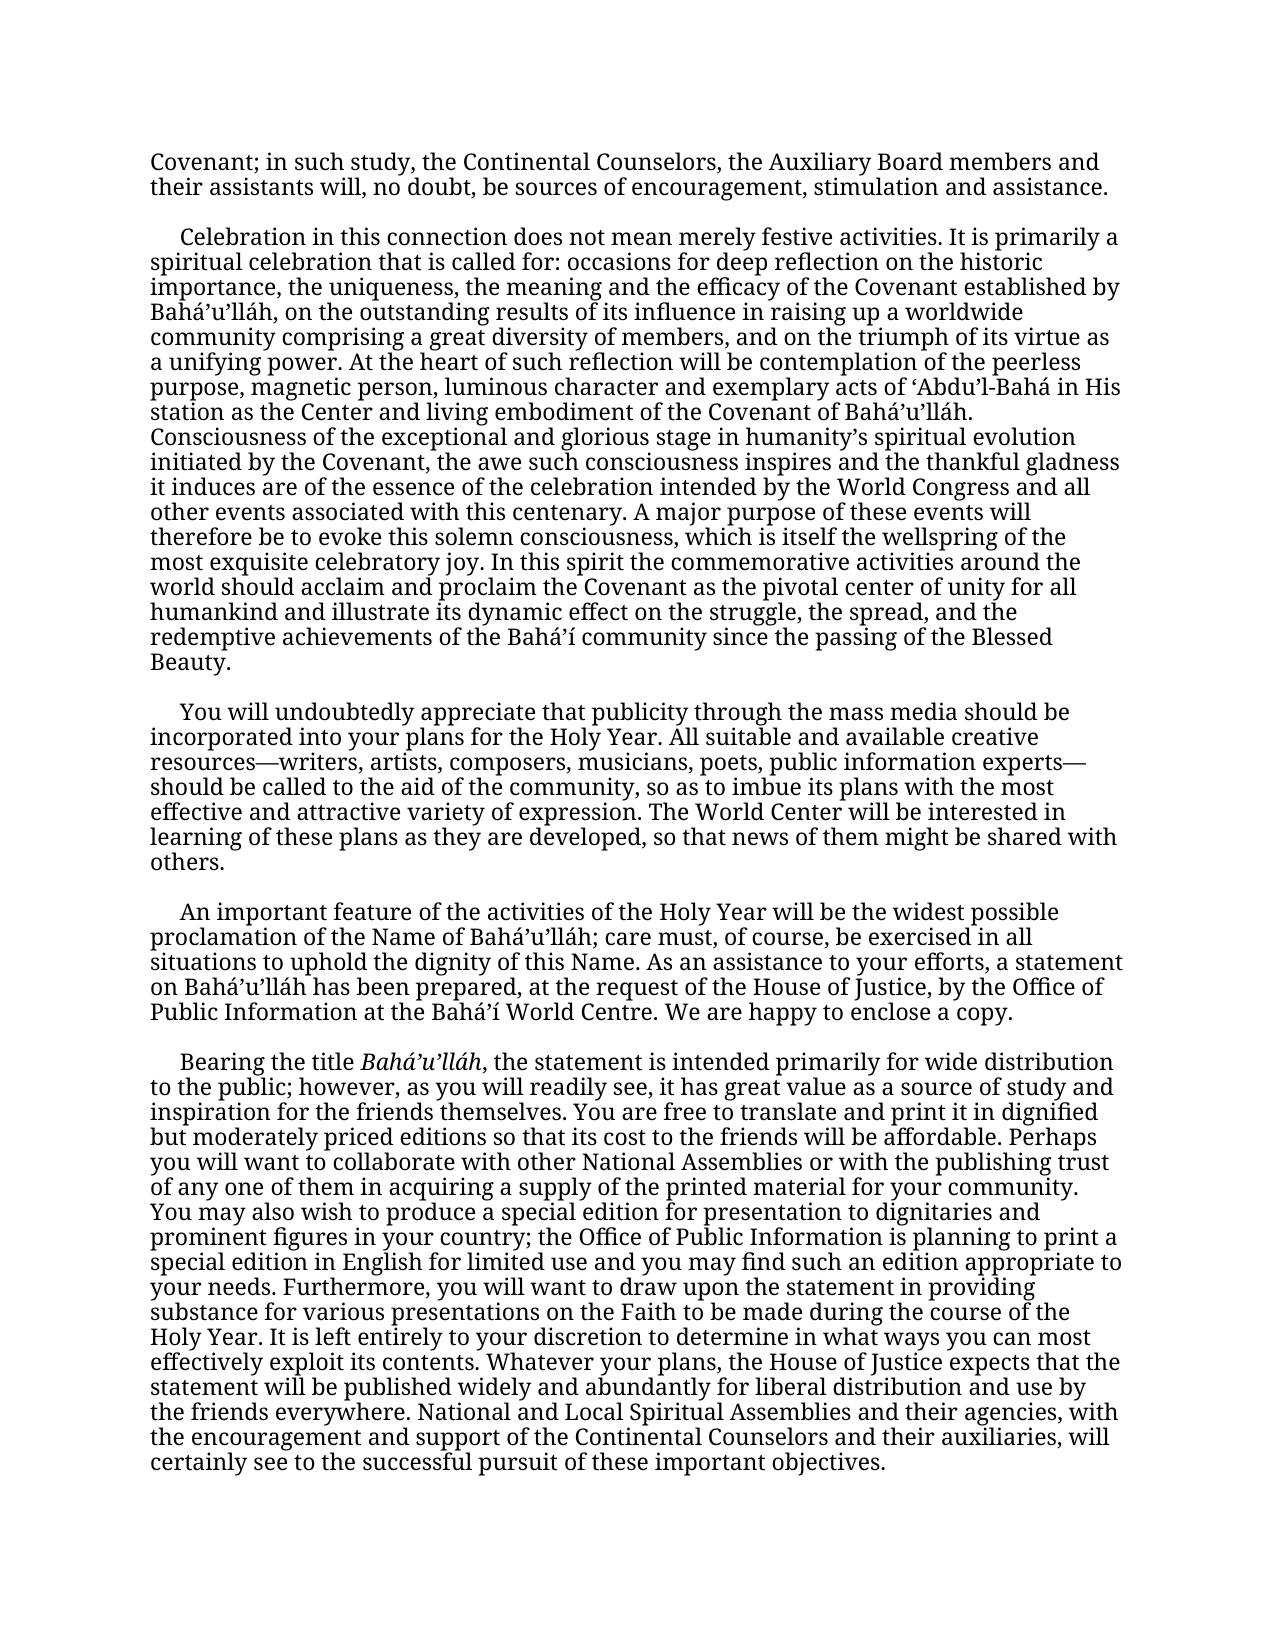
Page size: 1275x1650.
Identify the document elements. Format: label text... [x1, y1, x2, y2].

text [150, 150, 1125, 200]
text Bearing the title Bahá’u’lláh, the statement is intended primarily for wide distribution to the public; however, as you will readily see, it has great value as a source of study and inspiration for the friends themselves. You are free to translate and print it in dignified but moderately priced editions so that its cost to the friends will be affordable. Perhaps you will want to collaborate with other National Assemblies or with the publishing trust of any one of them in acquiring a supply of the printed material for your community. You may also wish to produce a special edition for presentation to dignitaries and prominent figures in your country; the Office of Public Information is planning to print a special edition in English for limited use and you may find such an edition appropriate to your needs. Furthermore, you will want to draw upon the statement in providing substance for various presentations on the Faith to be made during the course of the Holy Year. It is left entirely to your discretion to determine in what ways you can most effectively exploit its contents. Whatever your plans, the House of Justice expects that the statement will be published widely and abundantly for liberal distribution and use by the friends everywhere. National and Local Spiritual Assemblies and their agencies, with the encouragement and support of the Continental Counselors and their auxiliaries, will certainly see to the successful pursuit of these important objectives. [150, 1050, 1125, 1475]
text You will undoubtedly appreciate that publicity through the mass media should be incorporated into your plans for the Holy Year. All suitable and available creative resources—writers, artists, composers, musicians, poets, public information experts—should be called to the aid of the community, so as to imbue its plans with the most effective and attractive variety of expression. The World Center will be interested in learning of these plans as they are developed, so that news of them might be shared with others. [150, 700, 1125, 875]
text An important feature of the activities of the Holy Year will be the widest possible proclamation of the Name of Bahá’u’lláh; care must, of course, be exercised in all situations to uphold the dignity of this Name. As an assistance to your efforts, a statement on Bahá’u’lláh has been prepared, at the request of the House of Justice, by the Office of Public Information at the Bahá’í World Centre. We are happy to enclose a copy. [150, 900, 1125, 1025]
text Celebration in this connection does not mean merely festive activities. It is primarily a spiritual celebration that is called for: occasions for deep reflection on the historic importance, the uniqueness, the meaning and the efficacy of the Covenant established by Bahá’u’lláh, on the outstanding results of its influence in raising up a worldwide community comprising a great diversity of members, and on the triumph of its virtue as a unifying power. At the heart of such reflection will be contemplation of the peerless purpose, magnetic person, luminous character and exemplary acts of ‘Abdu’l-Bahá in His station as the Center and living embodiment of the Covenant of Bahá’u’lláh. Consciousness of the exceptional and glorious stage in humanity’s spiritual evolution initiated by the Covenant, the awe such consciousness inspires and the thankful gladness it induces are of the essence of the celebration intended by the World Congress and all other events associated with this centenary. A major purpose of these events will therefore be to evoke this solemn consciousness, which is itself the wellspring of the most exquisite celebratory joy. In this spirit the commemorative activities around the world should acclaim and proclaim the Covenant as the pivotal center of unity for all humankind and illustrate its dynamic effect on the struggle, the spread, and the redemptive achievements of the Bahá’í community since the passing of the Blessed Beauty. [150, 225, 1125, 675]
